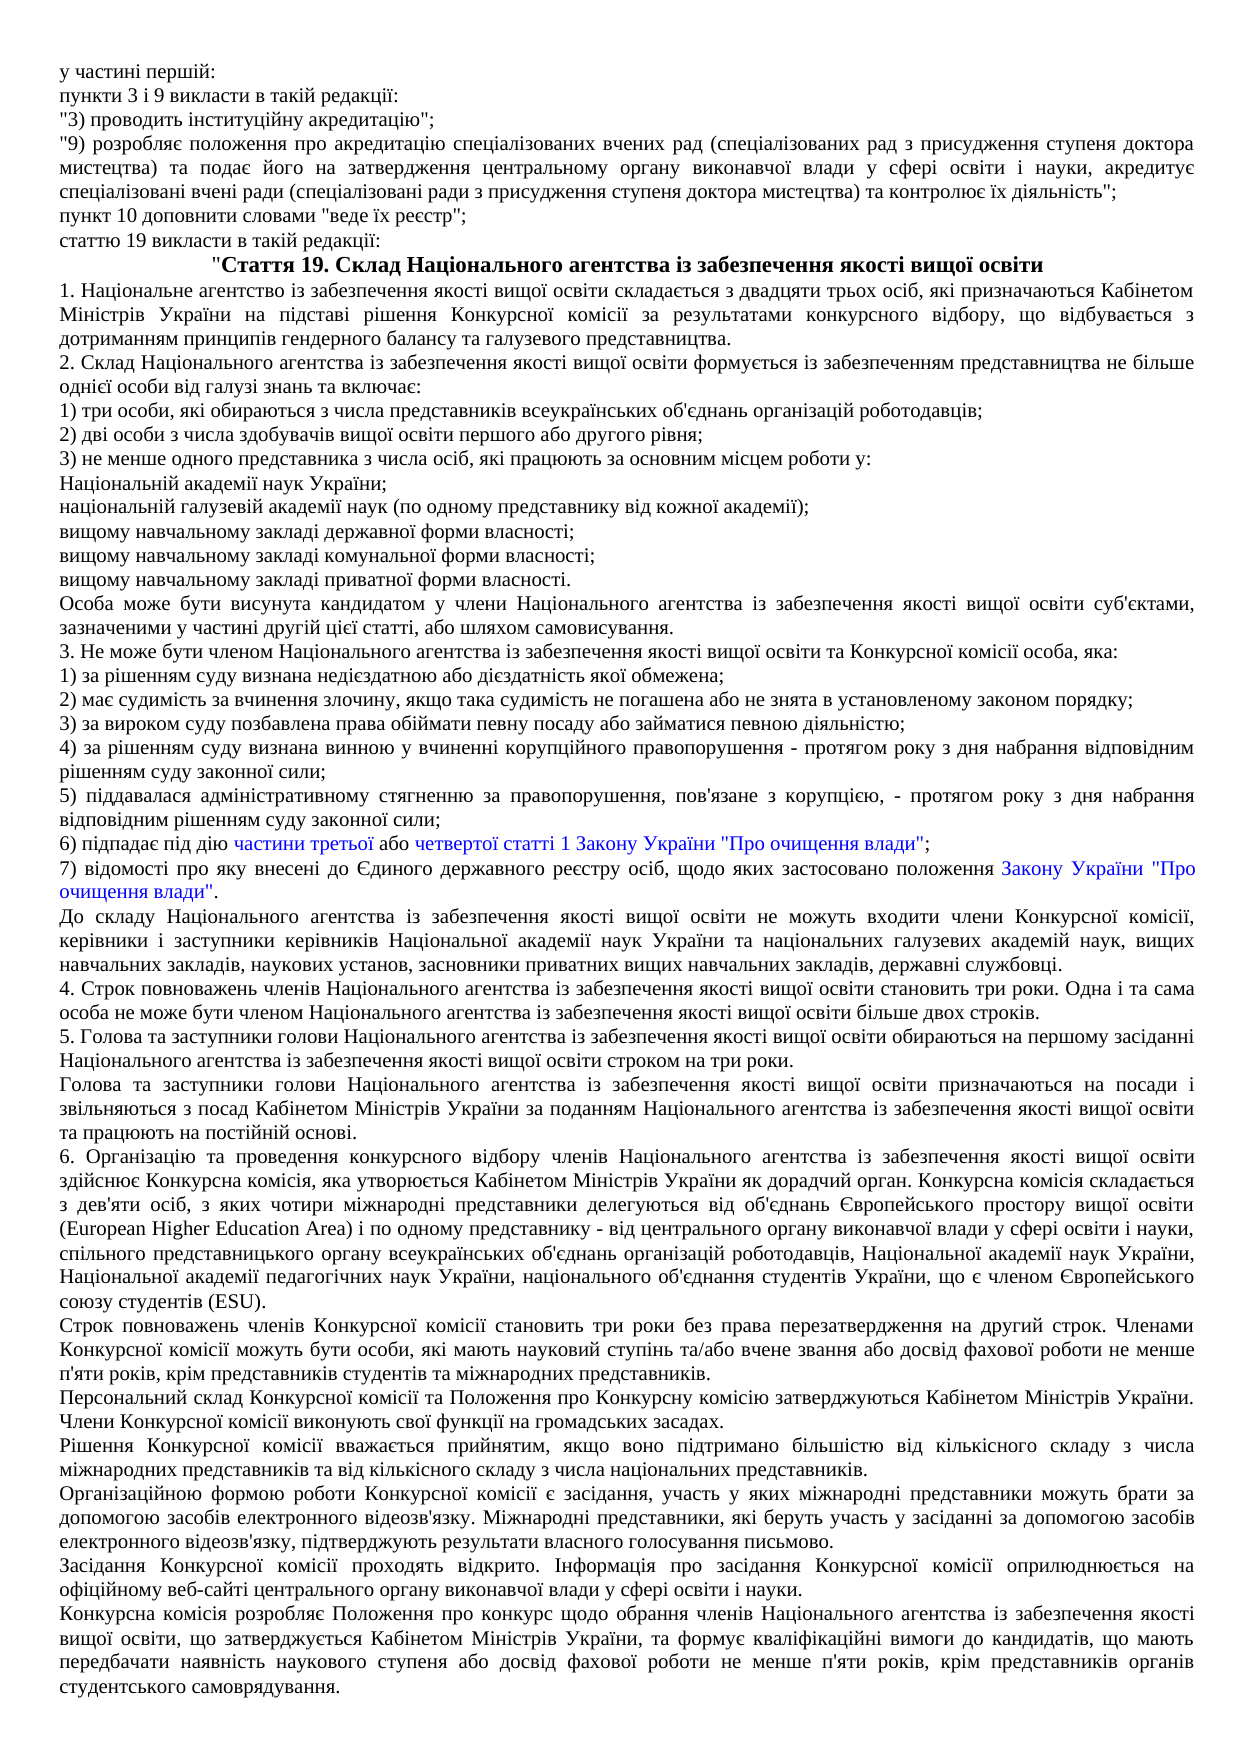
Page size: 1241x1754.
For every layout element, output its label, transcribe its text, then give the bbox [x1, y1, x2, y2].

text 4) за рішенням суду визнана винною у вчиненні корупційного правопорушення - протягом року з дня набрання відповідним рішенням суду законної сили; [59, 735, 1196, 783]
text Організаційною формою роботи Конкурсної комісії є засідання, участь у яких міжнародні представники можуть брати за допомогою засобів електронного відеозв'язку. Міжнародні представники, які беруть участь у засіданні за допомогою засобів електронного відеозв'язку, підтверджують результати власного голосування письмово. [59, 1481, 1196, 1553]
text вищому навчальному закладі комунальної форми власності; [59, 543, 1196, 567]
text 2) має судимість за вчинення злочину, якщо така судимість не погашена або не знята в установленому законом порядку; [59, 687, 1196, 711]
text 5) піддавалася адміністративному стягненню за правопорушення, пов'язане з корупцією, - протягом року з дня набрання відповідним рішенням суду законної сили; [59, 783, 1196, 831]
text 7) відомості про яку внесені до Єдиного державного реєстру осіб, щодо яких застосовано положення Закону України "Про очищення влади". [59, 855, 1196, 903]
text Національній академії наук України; [59, 470, 1196, 494]
text 1) за рішенням суду визнана недієздатною або дієздатність якої обмежена; [59, 663, 1196, 687]
text пункт 10 доповнити словами "веде їх реєстр"; [59, 203, 1196, 227]
text у частині першій: [59, 59, 1196, 83]
text 5. Голова та заступники голови Національного агентства із забезпечення якості вищої освіти обираються на першому засіданні Національного агентства із забезпечення якості вищої освіти строком на три роки. [59, 1024, 1196, 1072]
text пункти 3 і 9 викласти в такій редакції: [59, 83, 1196, 107]
text статтю 19 викласти в такій редакції: [59, 227, 1196, 252]
text 2. Склад Національного агентства із забезпечення якості вищої освіти формується із забезпеченням представництва не більше однієї особи від галузі знань та включає: [59, 350, 1196, 398]
text 2) дві особи з числа здобувачів вищої освіти першого або другого рівня; [59, 422, 1196, 446]
text 3) за вироком суду позбавлена права обіймати певну посаду або займатися певною діяльністю; [59, 711, 1196, 735]
text 3. Не може бути членом Національного агентства із забезпечення якості вищої освіти та Конкурсної комісії особа, яка: [59, 639, 1196, 663]
text Особа може бути висунута кандидатом у члени Національного агентства із забезпечення якості вищої освіти суб'єктами, зазначеними у частині другій цієї статті, або шляхом самовисування. [59, 591, 1196, 639]
text Персональний склад Конкурсної комісії та Положення про Конкурсну комісію затверджуються Кабінетом Міністрів України. Члени Конкурсної комісії виконують свої функції на громадських засадах. [59, 1385, 1196, 1433]
text "Стаття 19. Склад Національного агентства із забезпечення якості вищої освіти [59, 252, 1196, 278]
text 3) не менше одного представника з числа осіб, які працюють за основним місцем роботи у: [59, 446, 1196, 470]
text 6. Організацію та проведення конкурсного відбору членів Національного агентства із забезпечення якості вищої освіти здійснює Конкурсна комісія, яка утворюється Кабінетом Міністрів України як дорадчий орган. Конкурсна комісія складається з дев'яти осіб, з яких чотири міжнародні представники делегуються від об'єднань Європейського простору вищої освіти (European Higher Education Area) і по одному представнику - від центрального органу виконавчої влади у сфері освіти і науки, спільного представницького органу всеукраїнських об'єднань організацій роботодавців, Національної академії наук України, Національної академії педагогічних наук України, національного об'єднання студентів України, що є членом Європейського союзу студентів (ESU). [59, 1144, 1196, 1313]
text національній галузевій академії наук (по одному представнику від кожної академії); [59, 494, 1196, 518]
text 6) підпадає під дію частини третьої або четвертої статті 1 Закону України "Про очищення влади"; [59, 831, 1196, 855]
text Конкурсна комісія розробляє Положення про конкурс щодо обрання членів Національного агентства із забезпечення якості вищої освіти, що затверджується Кабінетом Міністрів України, та формує кваліфікаційні вимоги до кандидатів, що мають передбачати наявність наукового ступеня або досвід фахової роботи не менше п'яти років, крім представників органів студентського самоврядування. [59, 1601, 1196, 1698]
text 1. Національне агентство із забезпечення якості вищої освіти складається з двадцяти трьох осіб, які призначаються Кабінетом Міністрів України на підставі рішення Конкурсної комісії за результатами конкурсного відбору, що відбувається з дотриманням принципів гендерного балансу та галузевого представництва. [59, 278, 1196, 350]
text 1) три особи, які обираються з числа представників всеукраїнських об'єднань організацій роботодавців; [59, 398, 1196, 422]
text вищому навчальному закладі державної форми власності; [59, 518, 1196, 543]
text 4. Строк повноважень членів Національного агентства із забезпечення якості вищої освіти становить три роки. Одна і та сама особа не може бути членом Національного агентства із забезпечення якості вищої освіти більше двох строків. [59, 976, 1196, 1024]
text "3) проводить інституційну акредитацію"; [59, 107, 1196, 131]
text До складу Національного агентства із забезпечення якості вищої освіти не можуть входити члени Конкурсної комісії, керівники і заступники керівників Національної академії наук України та національних галузевих академій наук, вищих навчальних закладів, наукових установ, засновники приватних вищих навчальних закладів, державні службовці. [59, 903, 1196, 976]
text Засідання Конкурсної комісії проходять відкрито. Інформація про засідання Конкурсної комісії оприлюднюється на офіційному веб-сайті центрального органу виконавчої влади у сфері освіти і науки. [59, 1553, 1196, 1601]
text Рішення Конкурсної комісії вважається прийнятим, якщо воно підтримано більшістю від кількісного складу з числа міжнародних представників та від кількісного складу з числа національних представників. [59, 1433, 1196, 1481]
text "9) розробляє положення про акредитацію спеціалізованих вчених рад (спеціалізованих рад з присудження ступеня доктора мистецтва) та подає його на затвердження центральному органу виконавчої влади у сфері освіти і науки, акредитує спеціалізовані вчені ради (спеціалізовані ради з присудження ступеня доктора мистецтва) та контролює їх діяльність"; [59, 131, 1196, 203]
text Голова та заступники голови Національного агентства із забезпечення якості вищої освіти призначаються на посади і звільняються з посад Кабінетом Міністрів України за поданням Національного агентства із забезпечення якості вищої освіти та працюють на постійній основі. [59, 1072, 1196, 1144]
text вищому навчальному закладі приватної форми власності. [59, 567, 1196, 591]
text Строк повноважень членів Конкурсної комісії становить три роки без права перезатвердження на другий строк. Членами Конкурсної комісії можуть бути особи, які мають науковий ступінь та/або вчене звання або досвід фахової роботи не менше п'яти років, крім представників студентів та міжнародних представників. [59, 1313, 1196, 1385]
